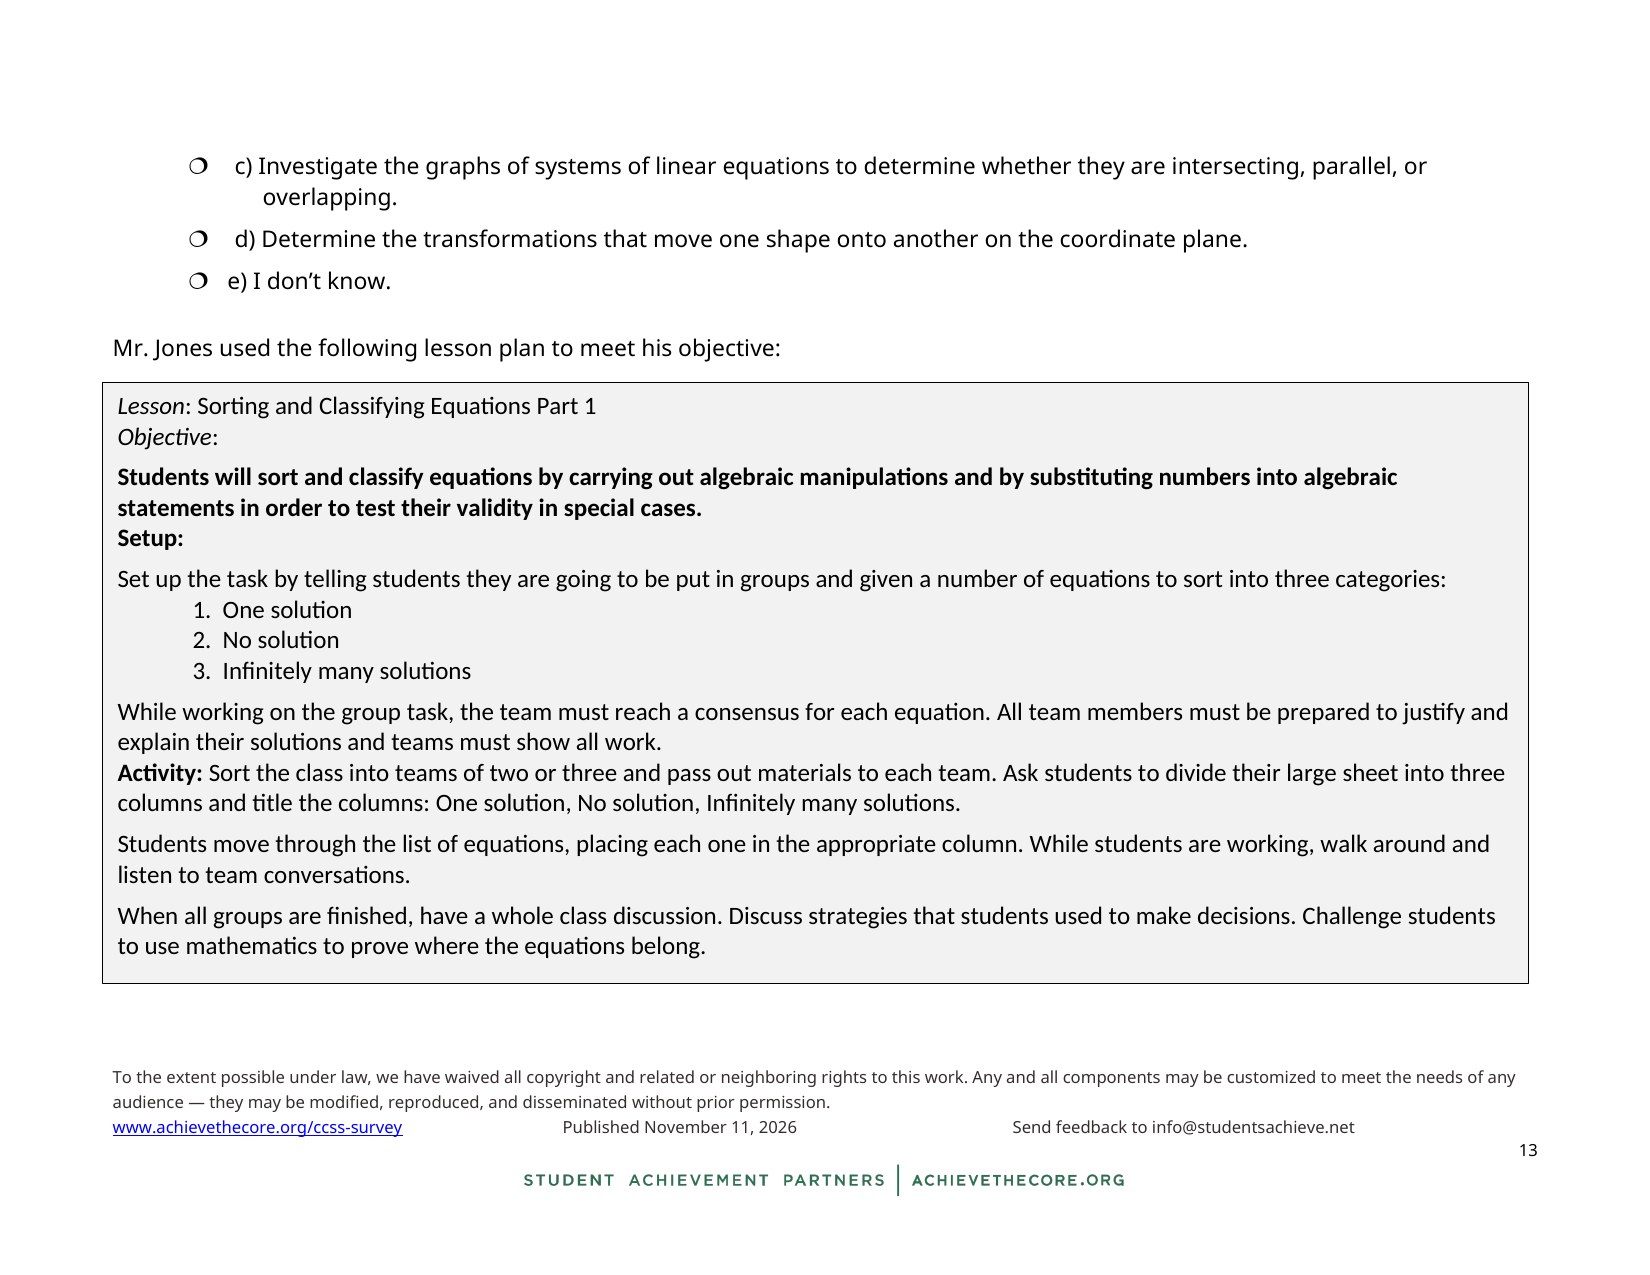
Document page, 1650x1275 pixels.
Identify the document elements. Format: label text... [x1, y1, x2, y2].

text e) I don’t know. [187, 264, 1537, 296]
picture [510, 1161, 1140, 1200]
list Mr. Jones used the following lesson plan to meet his objective: [112, 332, 1537, 363]
text d) Determine the transformations that move one shape onto another on the coordinate plane. [187, 223, 1537, 254]
text c) Investigate the graphs of systems of linear equations to determine whether they are intersecting, parallel, or overlapping. [187, 150, 1537, 212]
